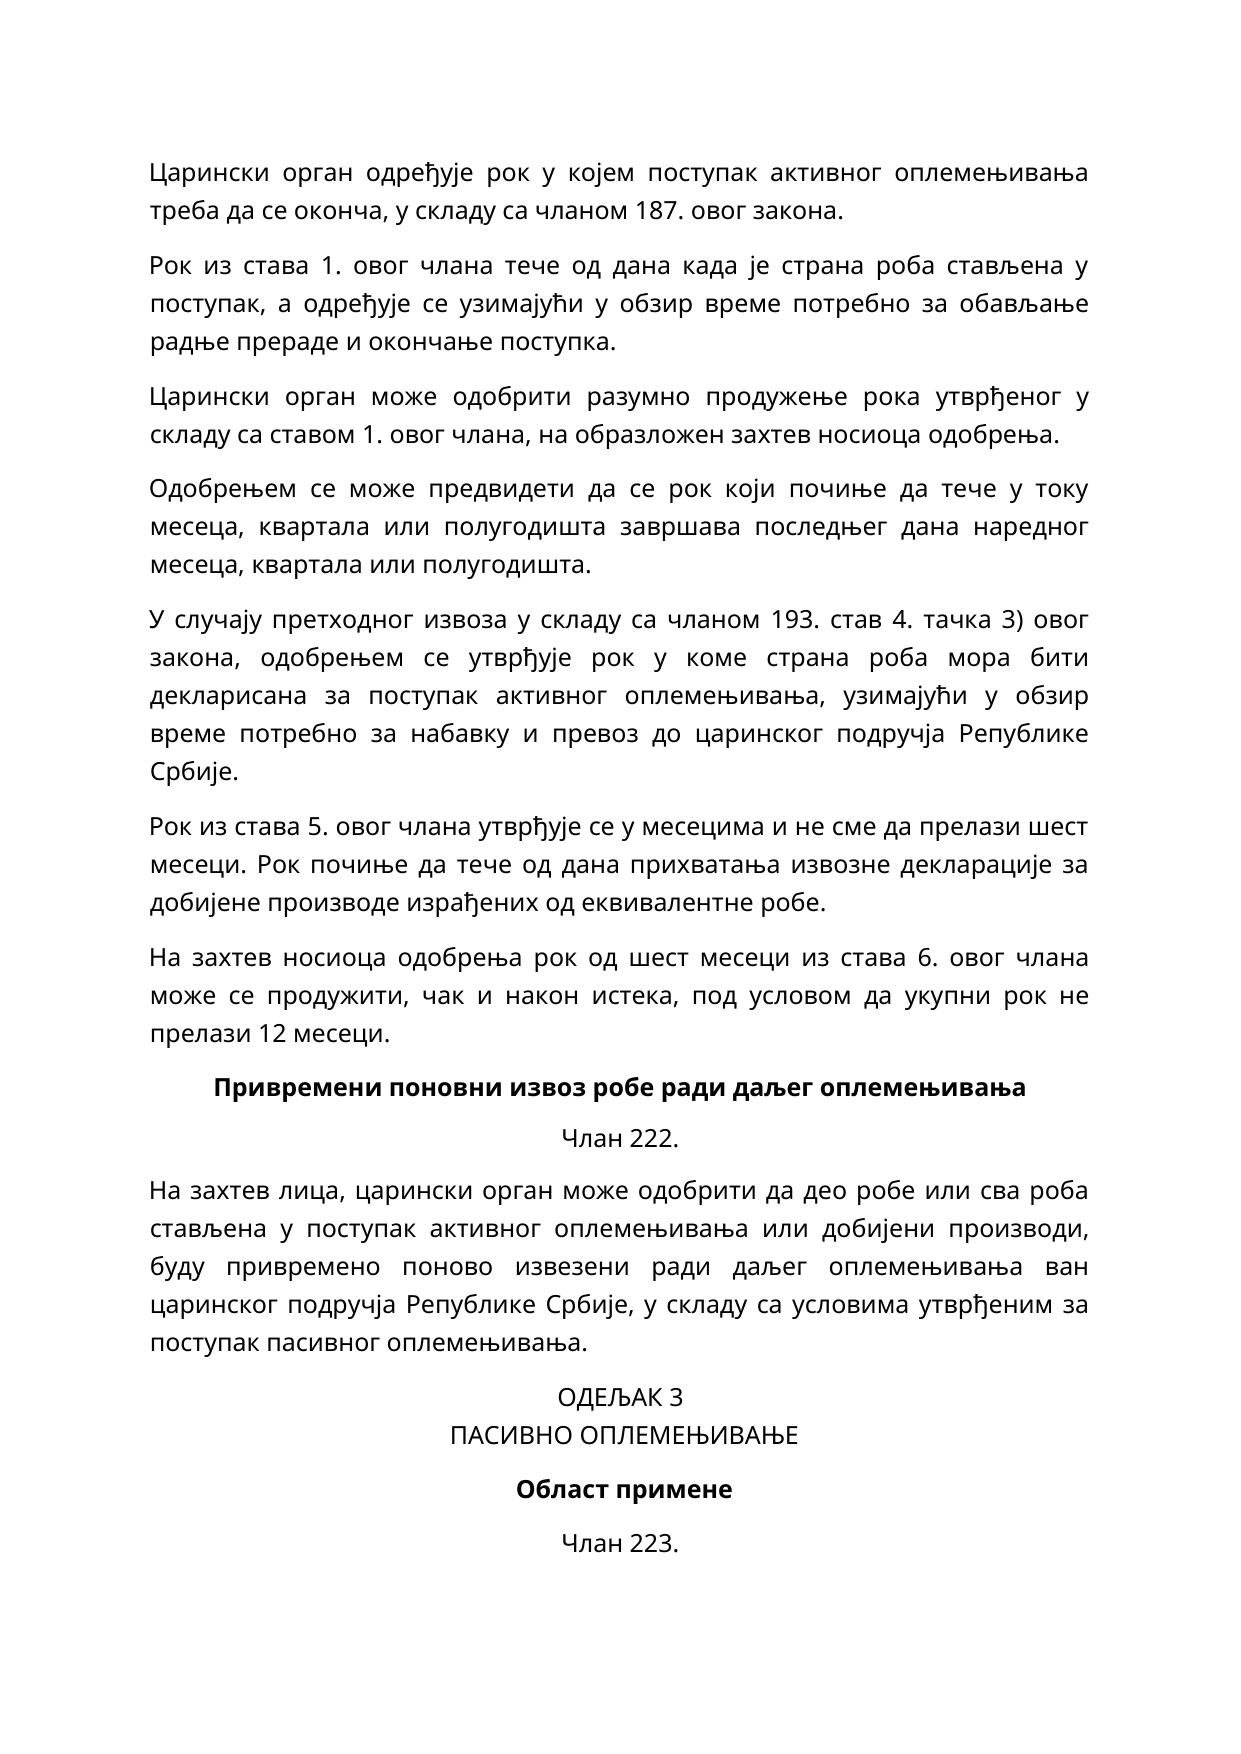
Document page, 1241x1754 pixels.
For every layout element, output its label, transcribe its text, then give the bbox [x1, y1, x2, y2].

text Рок из става 5. овог члана утврђује се у месецима и не сме да прелази шест месеци. Рок почиње да тече од дана прихватања извозне декларације за добијене производе израђених од еквивалентне робе. [148, 808, 1090, 919]
text У случају претходног извоза у складу са чланом 193. став 4. тачка 3) овог закона, одобрењем се утврђује рок у коме страна роба мора бити декларисана за поступак активног оплемењивања, узимајући у обзир време потребно за набавку и превоз до царинског подручја Републике Србије. [148, 602, 1090, 788]
text На захтев лица, царински орган може одобрити да део робе или сва роба стављена у поступак активног оплемењивања или добијени производи, буду привремено поново извезени ради даљег оплемењивања ван царинског подручја Републике Србије, у складу са условима утврђеним за поступак пасивног оплемењивања. [148, 1172, 1090, 1359]
text На захтев носиоца одобрења рок од шест месеци из става 6. овог члана може се продужити, чак и након истека, под условом да укупни рок не прелази 12 месеци. [148, 939, 1090, 1049]
text Привремени поновни извоз робе ради даљег оплемењивања [152, 1070, 1088, 1104]
text ПАСИВНО ОПЛЕМЕЊИВАЊЕ [404, 1418, 844, 1452]
text Члан 222. [243, 1121, 997, 1155]
text Одобрењем се може предвидети да се рок који почиње да тече у току месеца, квартала или полугодишта завршава последњег дана наредног месеца, квартала или полугодишта. [148, 471, 1090, 581]
text Царински орган одређује рок у којем поступак активног оплемењивања треба да се оконча, у складу са чланом 187. овог закона. [148, 155, 1090, 227]
text Царински орган може одобрити разумно продужење рока утврђеног у складу са ставом 1. овог члана, на образложен захтев носиоца одобрења. [148, 378, 1090, 450]
text Рок из става 1. овог члана тече од дана када је страна роба стављена у поступак, а одређује се узимајући у обзир време потребно за обављање радње прераде и окончање поступка. [148, 247, 1090, 358]
text ОДЕЉАК 3 [243, 1379, 997, 1413]
text Члан 223. [243, 1526, 997, 1560]
text Област примене [404, 1472, 844, 1506]
